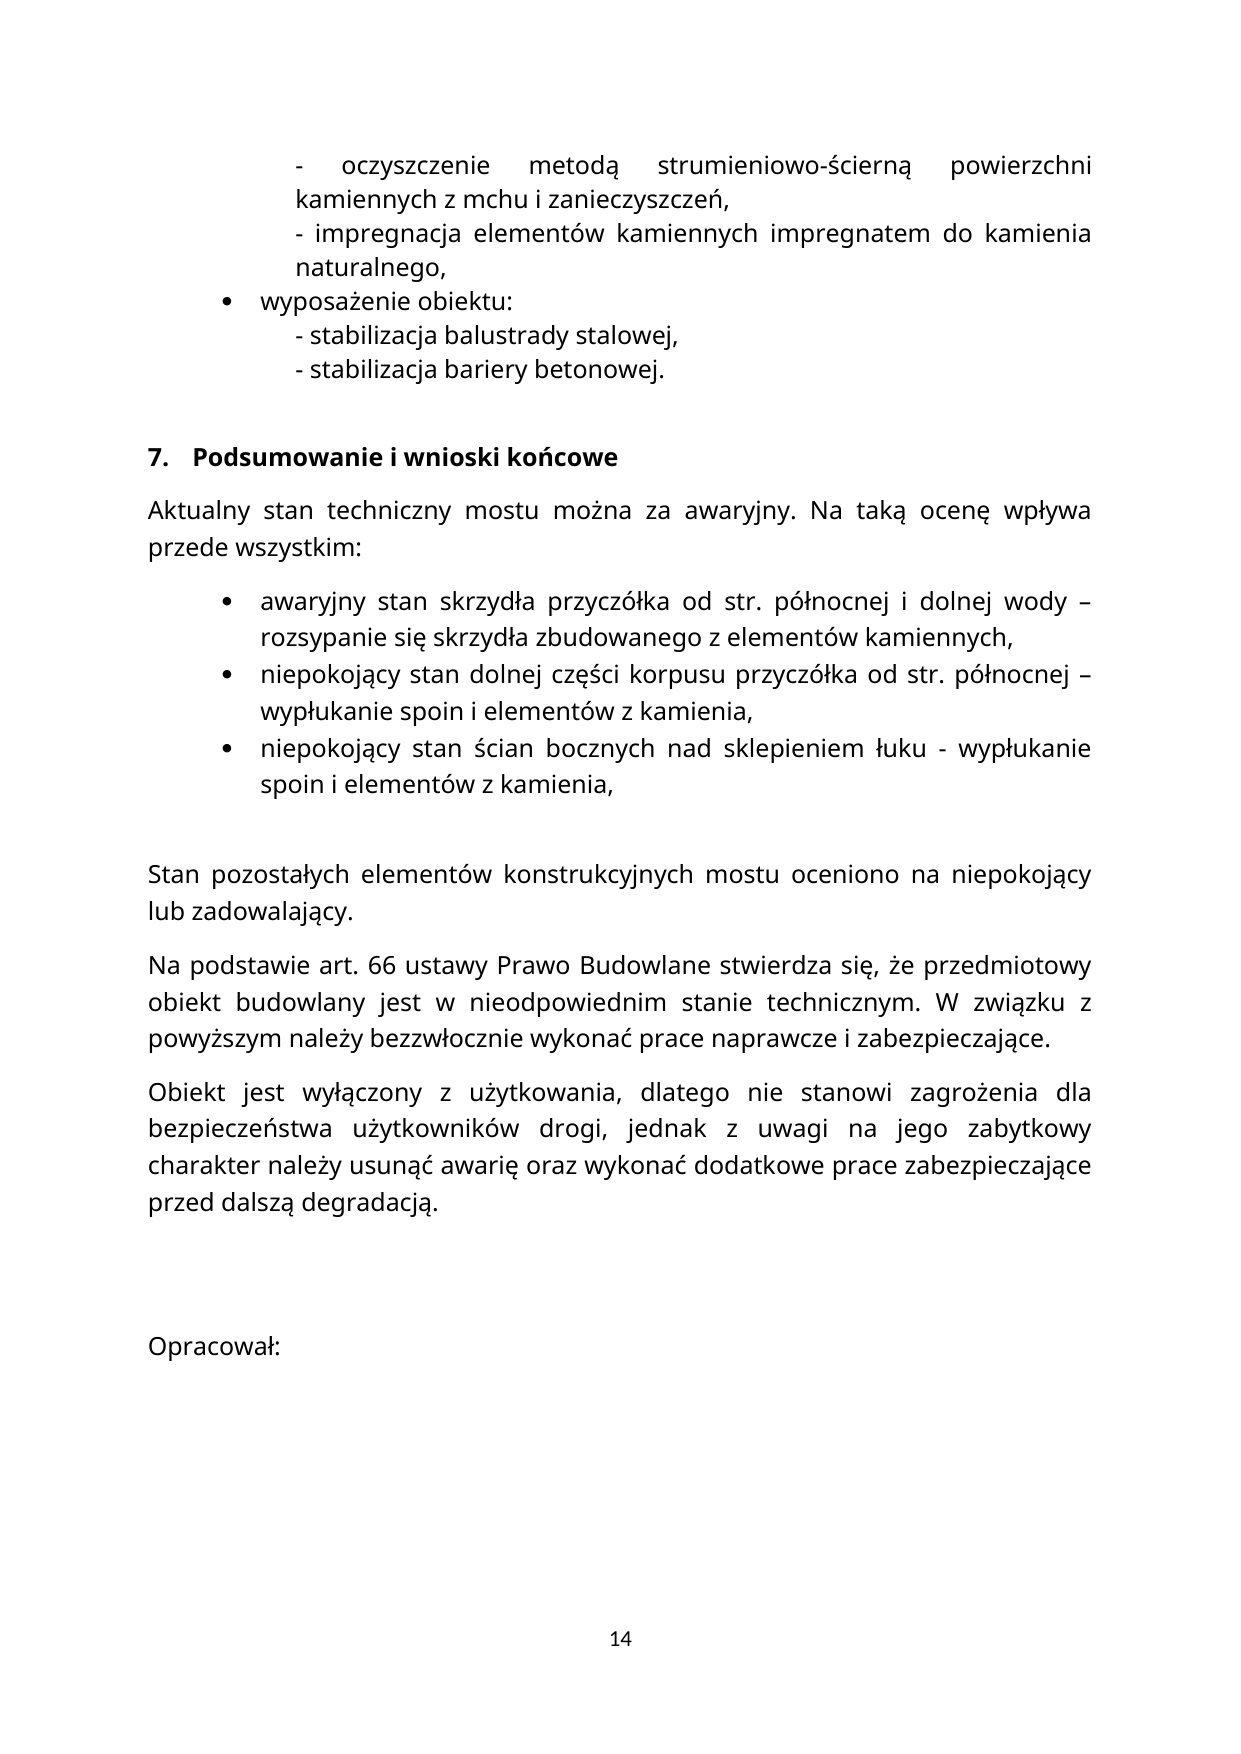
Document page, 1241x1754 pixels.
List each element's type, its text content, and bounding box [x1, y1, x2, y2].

list awaryjny stan skrzydła przyczółka od str. północnej i dolnej wody – rozsypanie się skrzydła zbudowanego z elementów kamiennych, [223, 583, 1093, 654]
text - oczyszczenie metodą strumieniowo-ścierną powierzchni kamiennych z mchu i zanieczyszczeń, [295, 148, 1093, 216]
text - impregnacja elementów kamiennych impregnatem do kamienia naturalnego, [295, 216, 1093, 284]
text Obiekt jest wyłączony z użytkowania, dlatego nie stanowi zagrożenia dla bezpieczeństwa użytkowników drogi, jednak z uwagi na jego zabytkowy charakter należy usunąć awarię oraz wykonać dodatkowe prace zabezpieczające przed dalszą degradacją. [148, 1074, 1093, 1219]
list niepokojący stan dolnej części korpusu przyczółka od str. północnej – wypłukanie spoin i elementów z kamienia, [223, 657, 1093, 727]
text Na podstawie art. 66 ustawy Prawo Budowlane stwierdza się, że przedmiotowy obiekt budowlany jest w nieodpowiednim stanie technicznym. W związku z powyższym należy bezzwłocznie wykonać prace naprawcze i zabezpieczające. [148, 947, 1093, 1055]
text - stabilizacja balustrady stalowej, [221, 318, 1093, 352]
list niepokojący stan ścian bocznych nad sklepieniem łuku - wypłukanie spoin i elementów z kamienia, [223, 730, 1093, 801]
list Podsumowanie i wnioski końcowe [148, 439, 1093, 473]
text - stabilizacja bariery betonowej. [221, 352, 1093, 386]
text Stan pozostałych elementów konstrukcyjnych mostu oceniono na niepokojący lub zadowalający. [148, 857, 1093, 928]
list wyposażenie obiektu: [223, 284, 1093, 318]
text Opracował: [148, 1328, 1093, 1362]
text Aktualny stan techniczny mostu można za awaryjny. Na taką ocenę wpływa przede wszystkim: [148, 493, 1093, 564]
